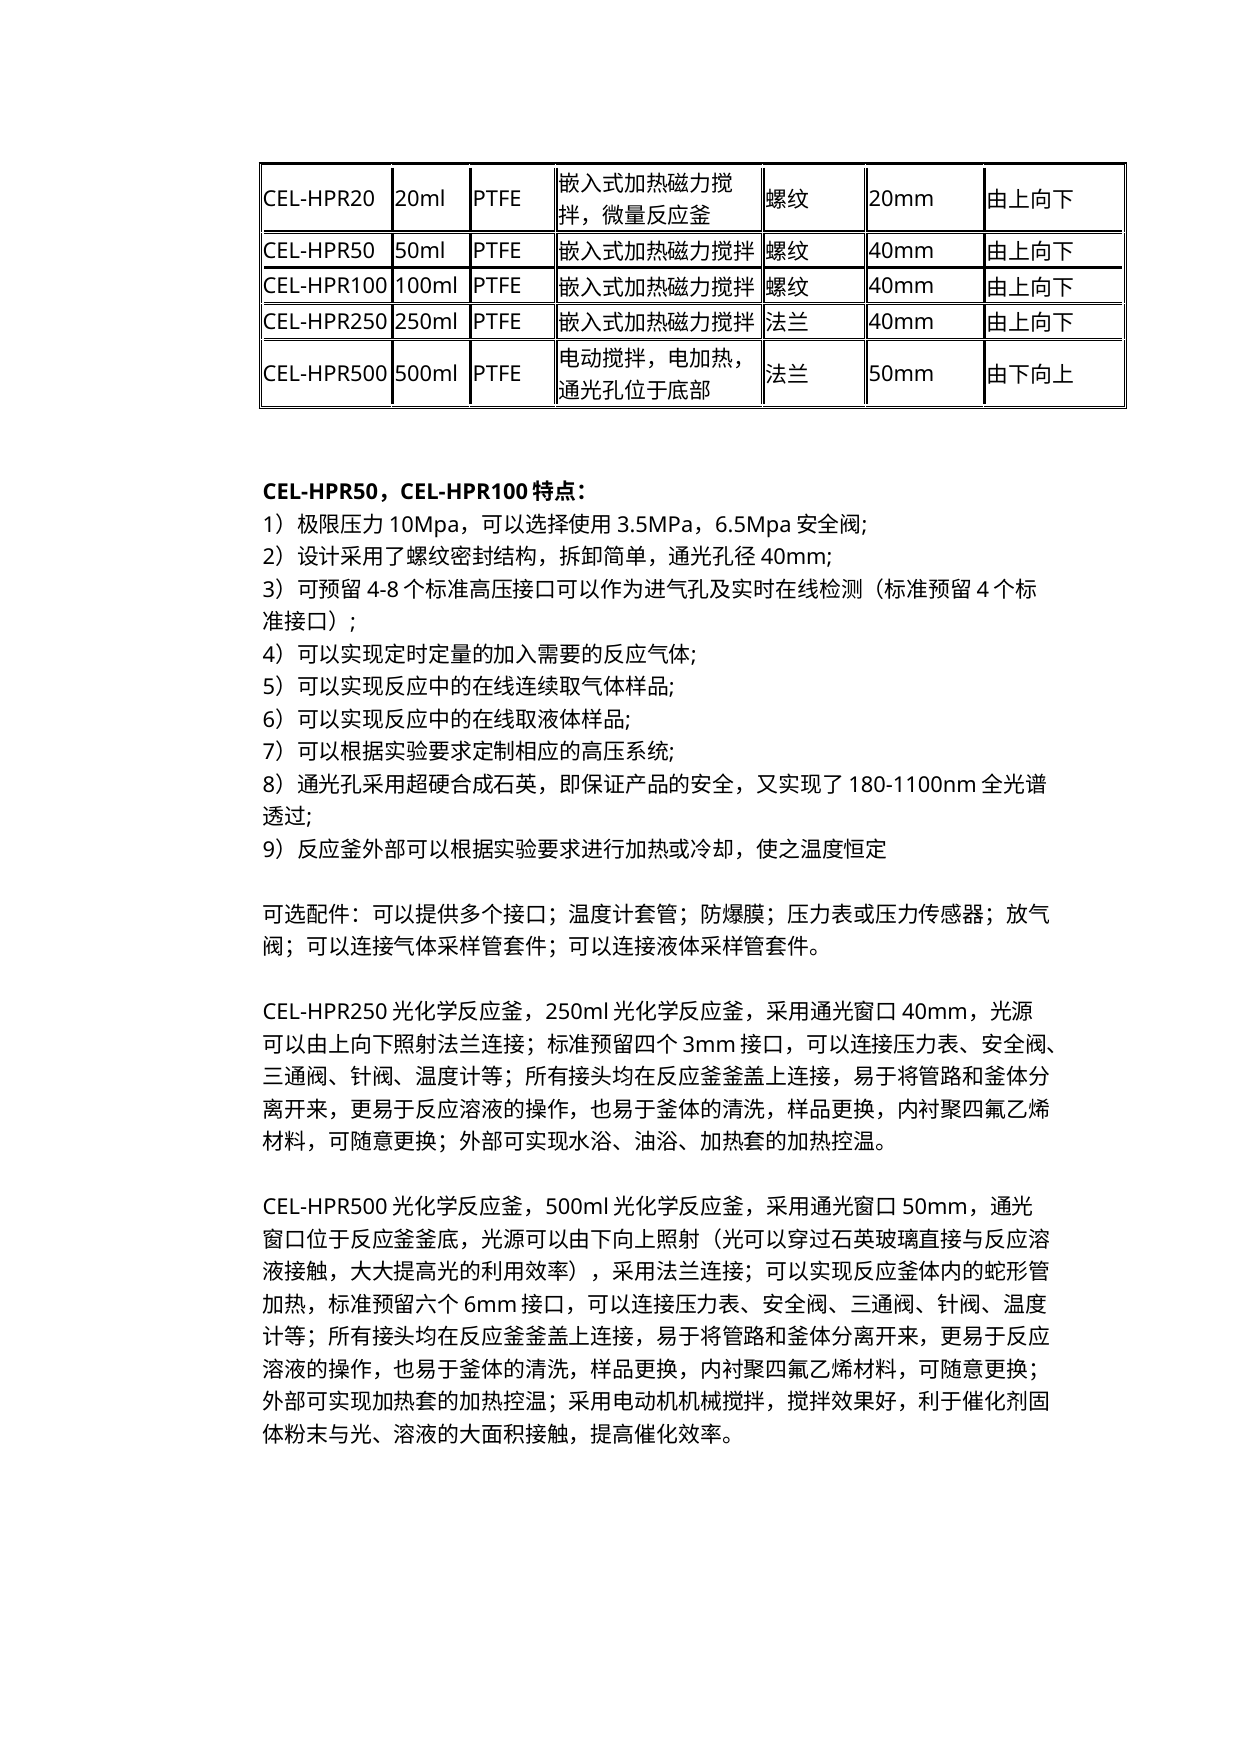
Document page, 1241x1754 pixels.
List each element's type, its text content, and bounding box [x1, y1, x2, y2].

table_cell 20ml [392, 164, 470, 230]
table_cell 由上向下 [986, 230, 1124, 266]
table_cell 20mm [866, 164, 984, 230]
table_cell 40mm [868, 269, 983, 302]
table_cell CEL-HPR500 [262, 338, 392, 406]
table_cell 螺纹 [763, 164, 866, 230]
table_cell 50mm [866, 341, 984, 406]
text CEL-HPR50，CEL-HPR100特点： 1）极限压力10Mpa，可以选择使用3.5MPa，6.5Mpa安全阀; 2）设计采用了螺纹密封结构，拆卸简单，通光孔径40mm; 3）可预留4-8个标准高压接口可以作为进气孔及实时在线检测（标准预留4个标准接口）; 4）可以实现定时定量的加入需要的反应气体; 5）可以实现反应中的在线连续取气体样品; 6）可以实现反应中的在线取液体样品; 7）可以根据实验要求定制相应的高压系统; 8）通光孔采用超硬合成石英，即保证产品的安全，又实现了180-1100nm全光谱透过; 9）反应釜外部可以根据实验要求进行加热或冷却，使之温度恒定 可选配件：可以提供多个接口；温度计套管；防爆膜；压力表或压力传感器；放气阀；可以连接气体采样管套件；可以连接液体采样管套件。 CEL-HPR250光化学反应釜，250ml光化学反应釜，采用通光窗口40mm，光源可以由上向下照射法兰连接；标准预留四个3mm接口，可以连接压力表、安全阀、三通阀、针阀、温度计等；所有接头均在反应釜釜盖上连接，易于将管路和釜体分离开来，更易于反应溶液的操作，也易于釜体的清洗，样品更换，内衬聚四氟乙烯材料，可随意更换；外部可实现水浴、油浴、加热套的加热控温。 CEL-HPR500光化学反应釜，500ml光化学反应釜，采用通光窗口50mm，通光窗口位于反应釜釜底，光源可以由下向上照射（光可以穿过石英玻璃直接与反应溶液接触，大大提高光的利用效率），采用法兰连接；可以实现反应釜体内的蛇形管加热，标准预留六个6mm接口，可以连接压力表、安全阀、三通阀、针阀、温度计等；所有接头均在反应釜釜盖上连接，易于将管路和釜体分离开来，更易于反应溶液的操作，也易于釜体的清洗，样品更换，内衬聚四氟乙烯材料，可随意更换；外部可实现加热套的加热控温；采用电动机机械搅拌，搅拌效果好，利于催化剂固体粉末与光、溶液的大面积接触，提高催化效率。 [262, 441, 1053, 1449]
table_cell PTFE [472, 305, 554, 337]
table_cell 法兰 [765, 305, 864, 337]
table_cell PTFE [472, 234, 554, 266]
table_cell 100ml [394, 269, 469, 302]
table_cell 螺纹 [765, 269, 864, 302]
table_cell 250ml [394, 305, 469, 337]
table_cell PTFE [470, 338, 556, 406]
table_cell 法兰 [763, 338, 866, 406]
table_cell 50ml [394, 234, 469, 266]
table_cell 螺纹 [765, 234, 864, 266]
table_cell 嵌入式加热磁力搅拌 [558, 234, 761, 266]
table_cell 由下向上 [984, 338, 1124, 406]
table_cell 嵌入式加热磁力搅拌 [558, 305, 761, 337]
table_cell CEL-HPR100 [262, 266, 391, 302]
table_cell 40mm [868, 234, 983, 266]
table_cell CEL-HPR20 [262, 164, 392, 230]
table_cell 嵌入式加热磁力搅拌 [558, 269, 761, 302]
table_cell CEL-HPR50 [262, 230, 391, 266]
table_cell PTFE [470, 164, 556, 230]
table_cell 电动搅拌，电加热，通光孔位于底部 [556, 338, 763, 406]
table_cell 嵌入式加热磁力搅拌，微量反应釜 [556, 164, 763, 230]
table_cell 由上向下 [984, 302, 1125, 337]
table_cell 40mm [868, 305, 983, 337]
table_cell PTFE [472, 269, 554, 302]
table_cell 500ml [392, 341, 470, 406]
table_cell 由上向下 [986, 266, 1124, 302]
table_cell CEL-HPR250 [260, 302, 392, 337]
table_cell 由上向下 [984, 165, 1124, 230]
